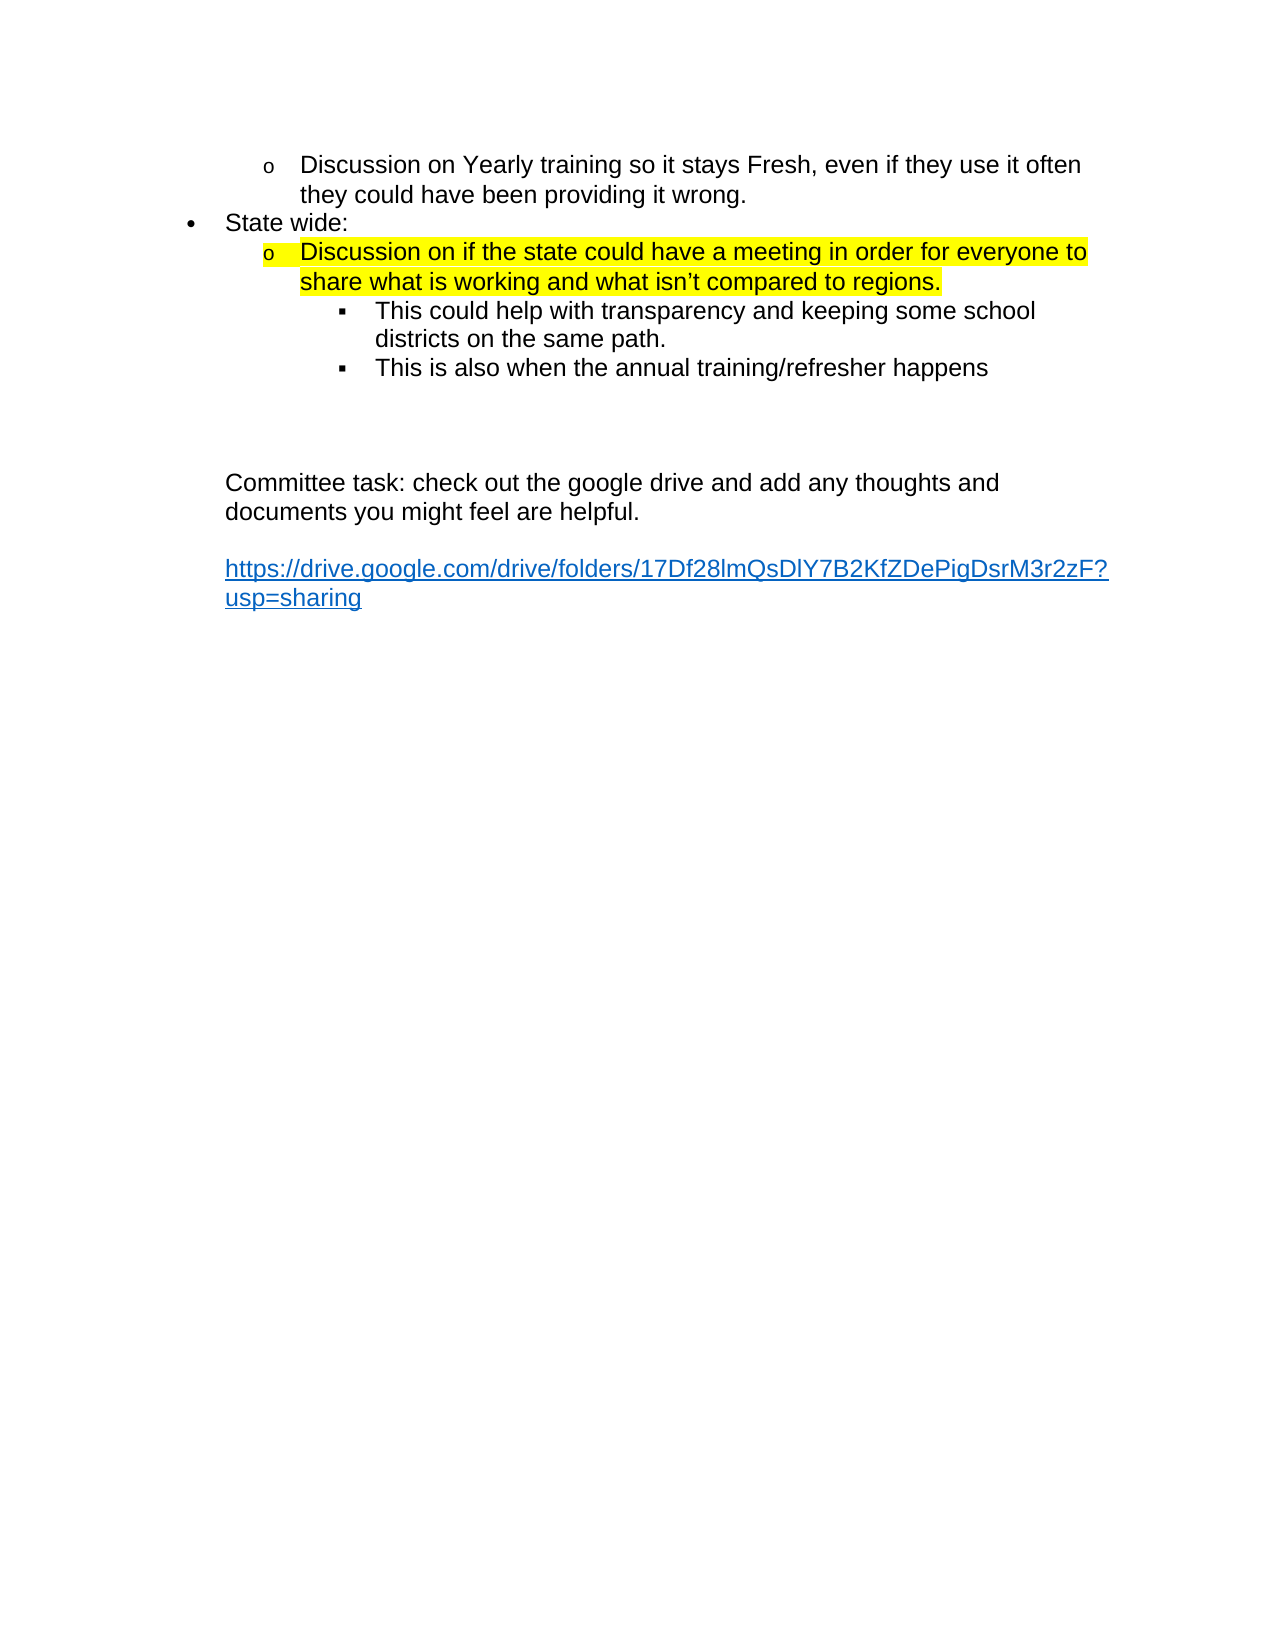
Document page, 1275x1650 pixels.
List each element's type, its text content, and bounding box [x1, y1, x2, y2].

list Discussion on Yearly training so it stays Fresh, even if they use it often they could have been providing it wrong. [262, 150, 1125, 208]
text https://drive.google.com/drive/folders/17Df28lmQsDlY7B2KfZDePigDsrM3r2zF?usp=sharing [225, 554, 1125, 612]
list This is also when the annual training/refresher happens [337, 353, 1125, 382]
list This could help with transparency and keeping some school districts on the same path. [337, 296, 1125, 353]
list Discussion on if the state could have a meeting in order for everyone to share what is working and what isn’t compared to regions. [262, 237, 1125, 296]
list State wide: [187, 208, 1125, 237]
text Committee task: check out the google drive and add any thoughts and documents you might feel are helpful. [225, 468, 1125, 526]
